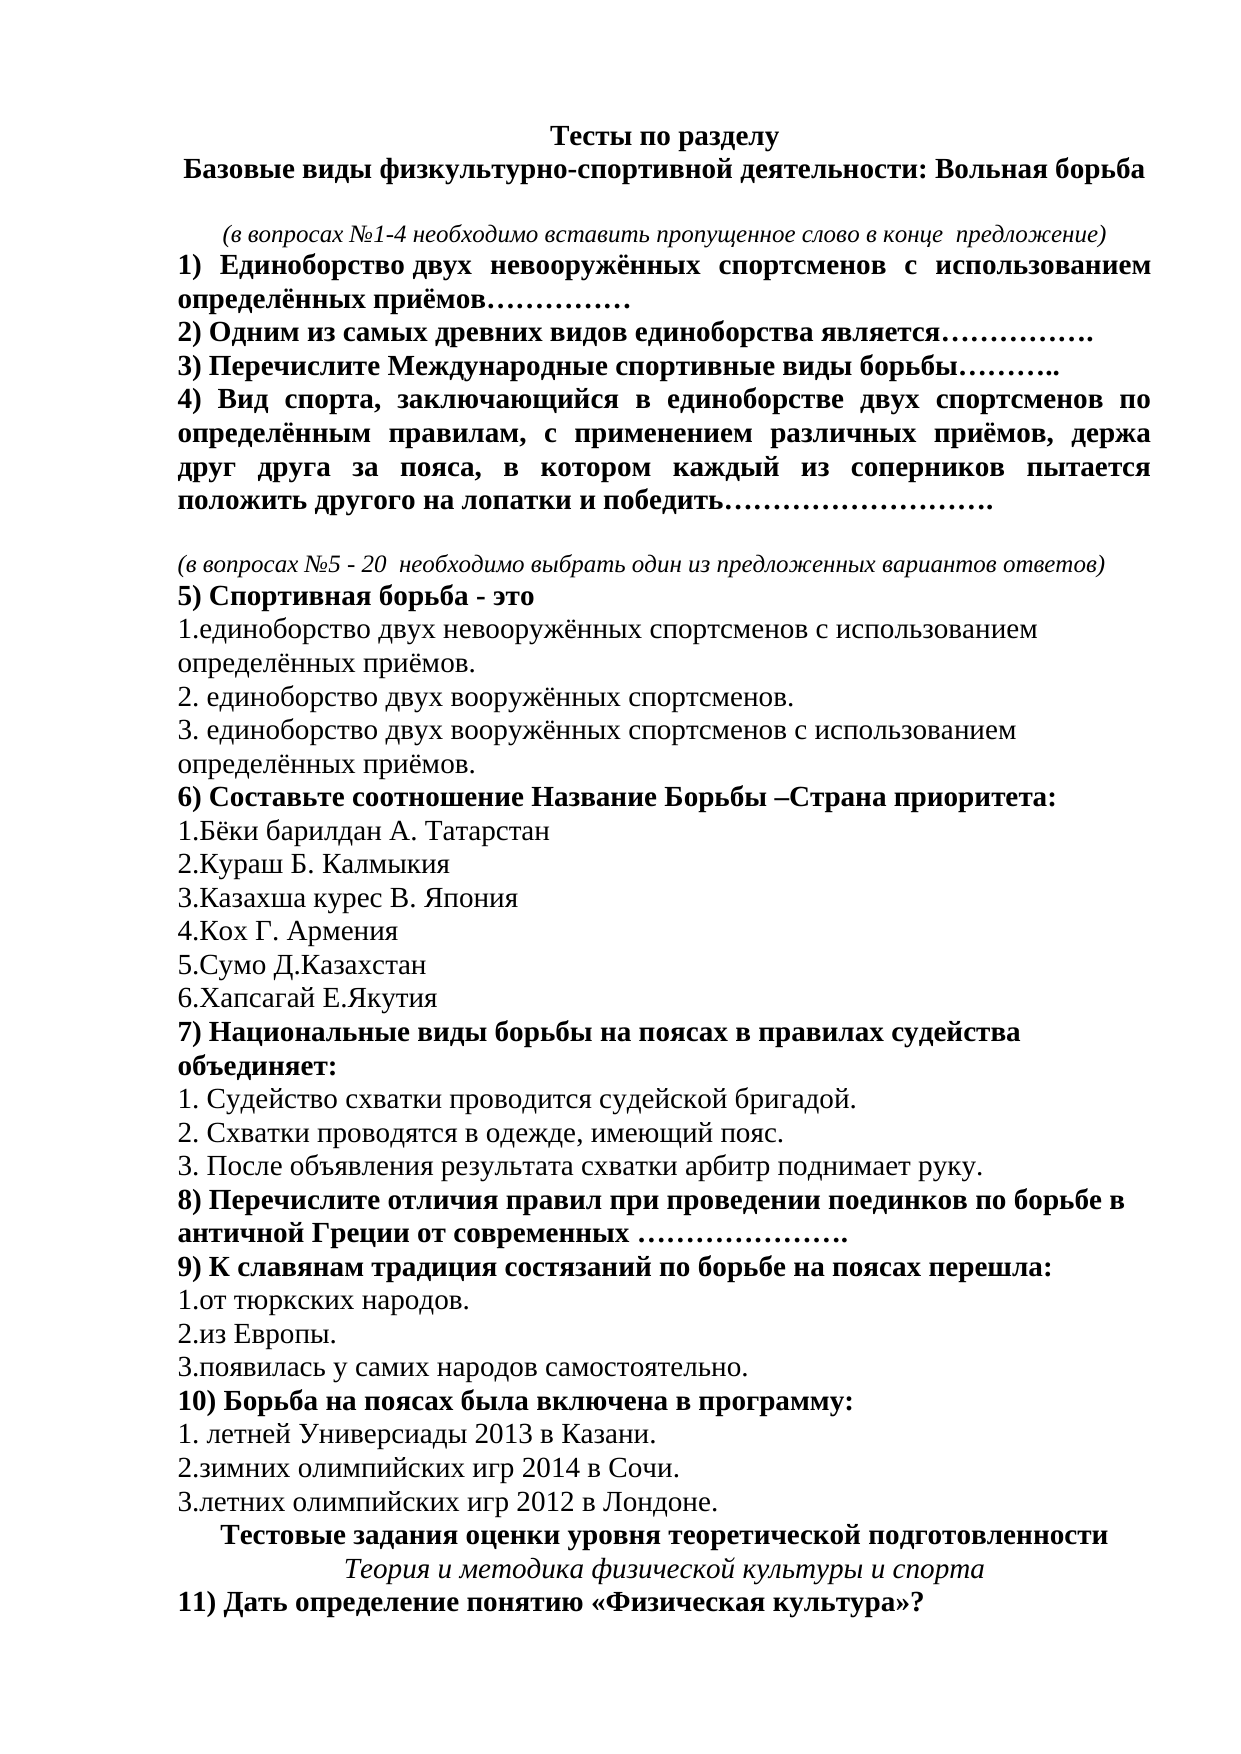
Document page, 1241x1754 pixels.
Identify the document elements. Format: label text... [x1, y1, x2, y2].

text 2) Одним из самых древних видов единоборства является……………. [177, 314, 1152, 348]
text 3) Перечислите Международные спортивные виды борьбы……….. [177, 348, 1152, 382]
text 2.зимних олимпийских игр 2014 в Сочи. [177, 1450, 1152, 1484]
text 1.Бёки барилдан А. Татарстан [177, 813, 1152, 846]
text 2. единоборство двух вооружённых спортсменов. [177, 679, 1152, 712]
text 5.Сумо Д.Казахстан [177, 947, 1152, 981]
text 1. Судейство схватки проводится судейской бригадой. [177, 1081, 1152, 1115]
text 3.летних олимпийских игр 2012 в Лондоне. [177, 1484, 1152, 1517]
text 6) Составьте соотношение Название Борьбы –Страна приоритета: [177, 779, 1152, 813]
text 4) Вид спорта, заключающийся в единоборстве двух спортсменов по определённым правилам, с применением различных приёмов, держа друг друга за пояса, в котором каждый из соперников пытается положить другого на лопатки и победить………………………. [177, 382, 1152, 516]
text 10) Борьба на поясах была включена в программу: [177, 1383, 1152, 1417]
text 1.от тюркских народов. [177, 1282, 1152, 1316]
text Тестовые задания оценки уровня теоретической подготовленности [177, 1517, 1152, 1551]
text 2. Схватки проводятся в одежде, имеющий пояс. [177, 1115, 1152, 1148]
text 5) Спортивная борьба - это [177, 578, 1152, 612]
text (в вопросах №1-4 необходимо вставить пропущенное слово в конце предложение) [177, 219, 1152, 247]
text 1) Единоборство двух невооружённых спортсменов с использованием определённых приёмов…………… [177, 247, 1152, 314]
text 8) Перечислите отличия правил при проведении поединков по борьбе в античной Греции от современных …………………. [177, 1182, 1152, 1249]
text 2.Кураш Б. Калмыкия [177, 846, 1152, 880]
text 4.Кох Г. Армения [177, 913, 1152, 947]
text 2.из Европы. [177, 1316, 1152, 1349]
text 6.Хапсагай Е.Якутия [177, 981, 1152, 1014]
text Базовые виды физкультурно-спортивной деятельности: Вольная борьба [177, 152, 1152, 185]
text 7) Национальные виды борьбы на поясах в правилах судейства объединяет: [177, 1014, 1152, 1081]
text (в вопросах №5 - 20 необходимо выбрать один из предложенных вариантов ответов) [177, 549, 1152, 578]
text 3.появилась у самих народов самостоятельно. [177, 1349, 1152, 1383]
text 1. летней Универсиады 2013 в Казани. [177, 1417, 1152, 1450]
text 3.Казахша курес В. Япония [177, 880, 1152, 913]
text 11) Дать определение понятию «Физическая культура»? [177, 1584, 1152, 1618]
text 1.единоборство двух невооружённых спортсменов с использованием определённых приёмов. [177, 612, 1152, 679]
text 9) К славянам традиция состязаний по борьбе на поясах перешла: [177, 1249, 1152, 1282]
text Тесты по разделу [177, 118, 1152, 152]
text 3. единоборство двух вооружённых спортсменов с использованием определённых приёмов. [177, 712, 1152, 779]
text 3. После объявления результата схватки арбитр поднимает руку. [177, 1148, 1152, 1182]
list Теория и методика физической культуры и спорта [177, 1551, 1152, 1584]
